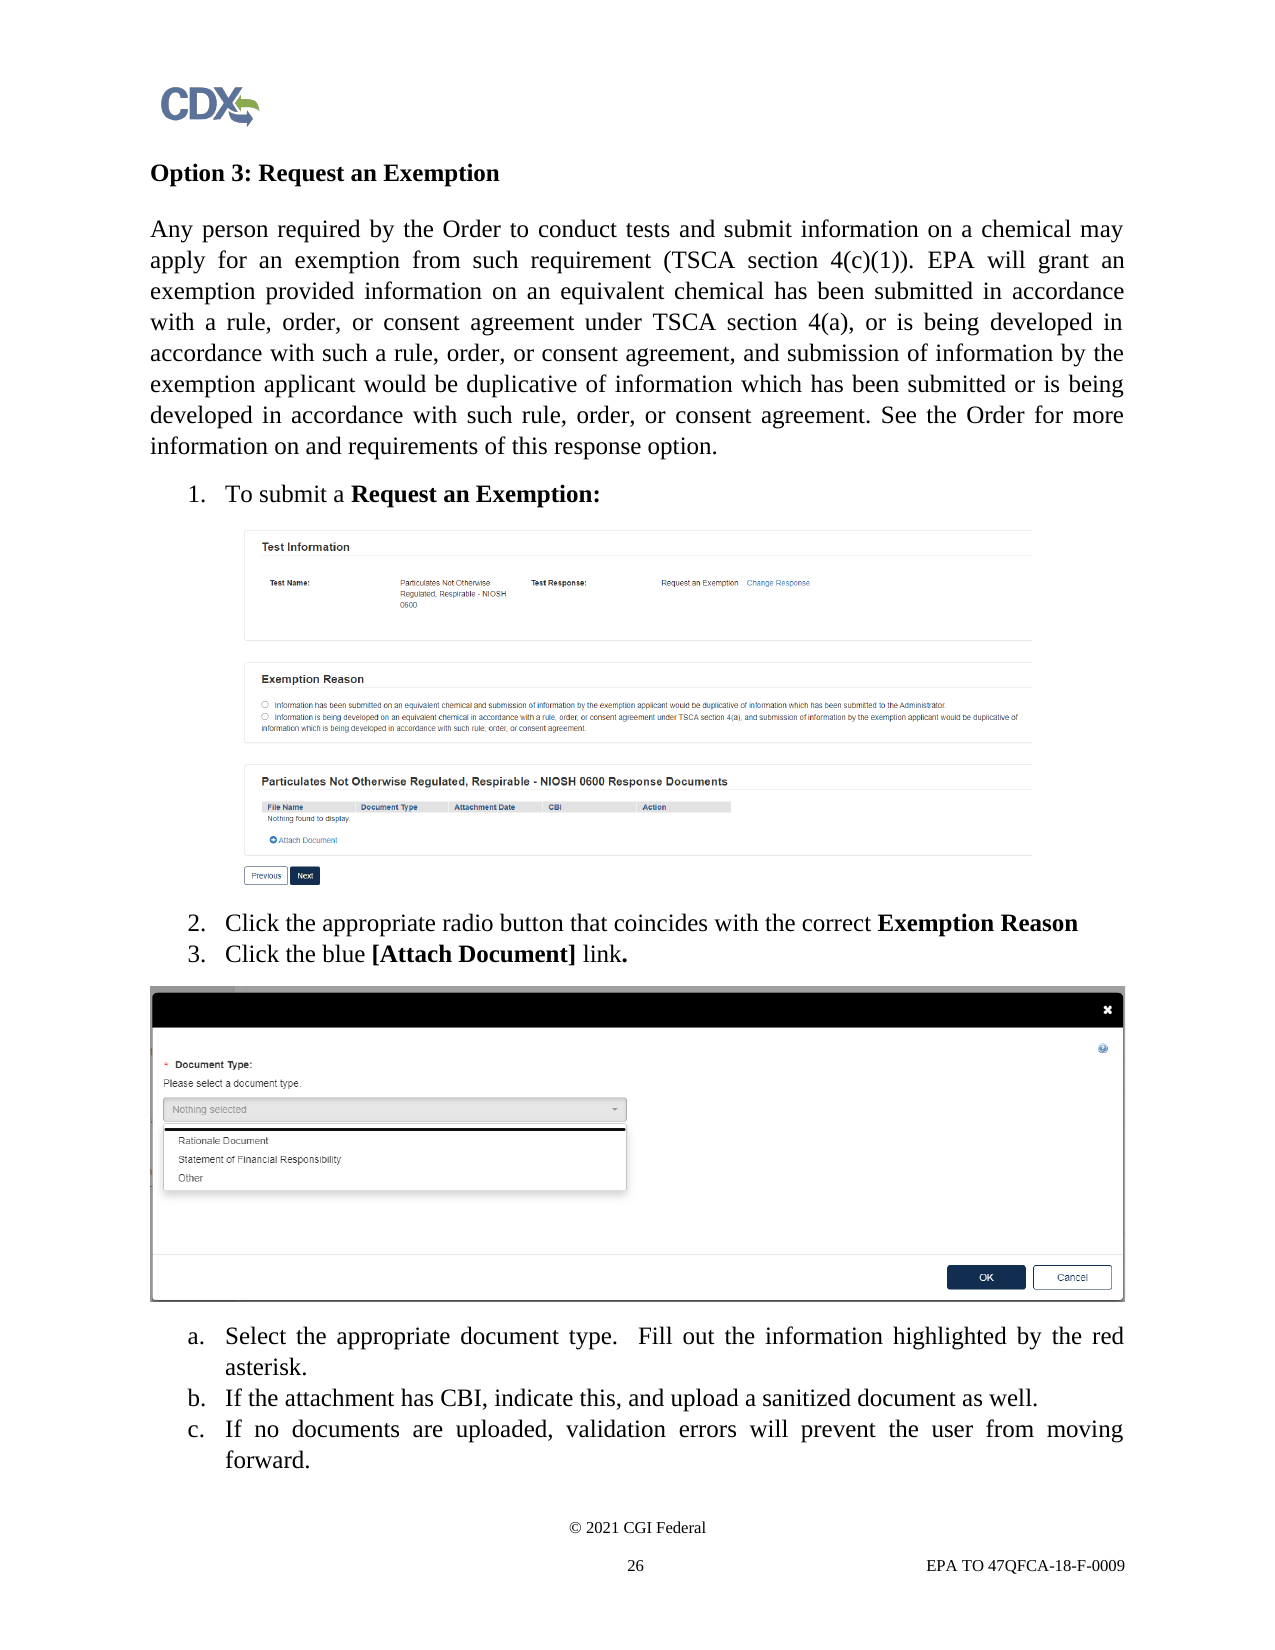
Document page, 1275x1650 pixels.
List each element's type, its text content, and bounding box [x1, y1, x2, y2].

list To submit a Request an Exemption: [187, 479, 1125, 508]
list Select the appropriate document type. Fill out the information highlighted by the red asterisk. [187, 1321, 1125, 1381]
subtitle Option 3: Request an Exemption [150, 158, 1125, 187]
list Click the appropriate radio button that coincides with the correct Exemption Reason [187, 908, 1125, 937]
text Any person required by the Order to conduct tests and submit information on a chemical may apply for an exemption from such requirement (TSCA section 4(c)(1)). EPA will grant an exemption provided information on an equivalent chemical has been submitted in accordance with a rule, order, or consent agreement under TSCA section 4(a), or is being developed in accordance with such a rule, order, or consent agreement, and submission of information by the exemption applicant would be duplicative of information which has been submitted or is being developed in accordance with such rule, order, or consent agreement. See the Order for more information on and requirements of this response option. [150, 214, 1125, 460]
list If the attachment has CBI, indicate this, and upload a sanitized document as well. [187, 1383, 1125, 1412]
picture [150, 75, 270, 135]
list If no documents are uploaded, validation errors will prevent the user from moving forward. [187, 1414, 1125, 1474]
list Click the blue [Attach Document] link. [187, 939, 1125, 968]
picture [242, 526, 1033, 889]
picture [150, 986, 1125, 1302]
